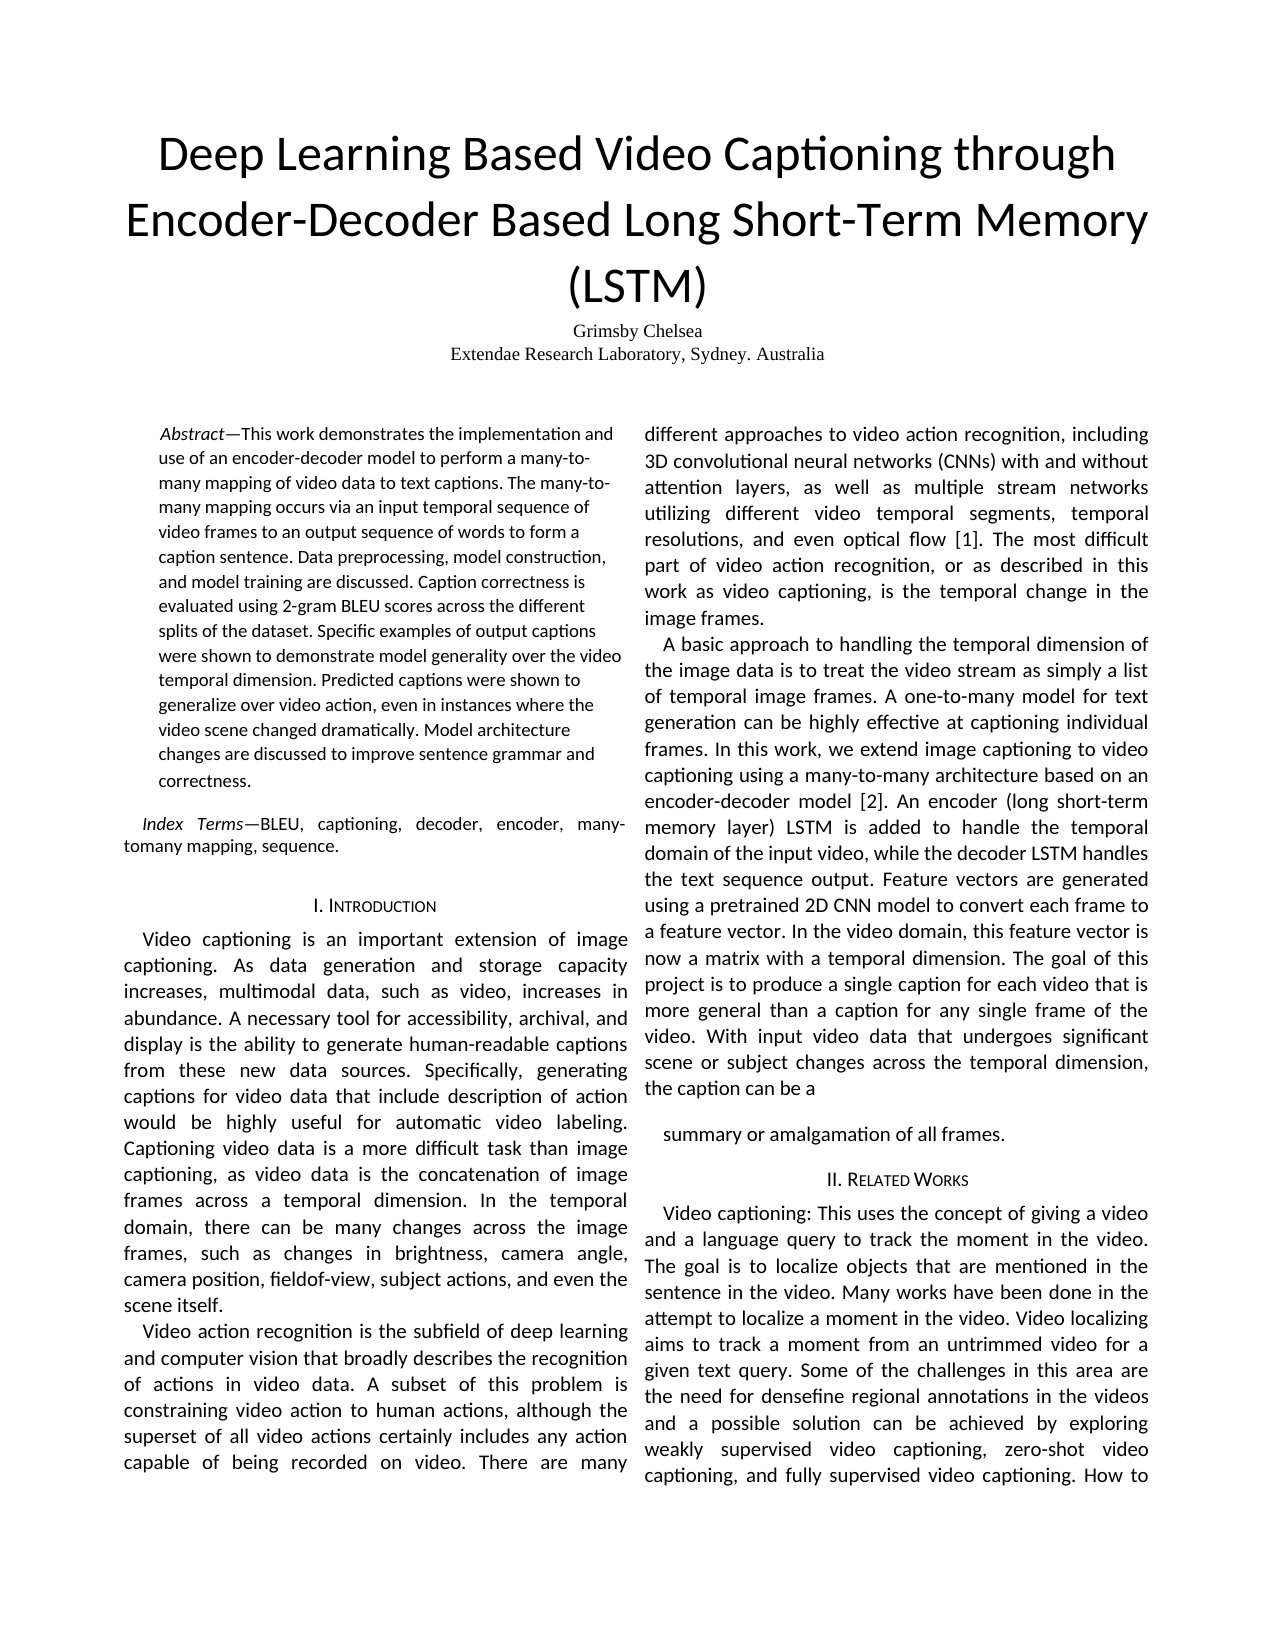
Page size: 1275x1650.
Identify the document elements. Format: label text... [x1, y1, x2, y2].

text summary or amalgamation of all frames. [644, 1121, 1149, 1146]
text A basic approach to handling the temporal dimension of the image data is to treat the video stream as simply a list of temporal image frames. A one-to-many model for text generation can be highly effective at captioning individual frames. In this work, we extend image captioning to video captioning using a many-to-many architecture based on an encoder-decoder model [2]. An encoder (long short-term memory layer) LSTM is added to handle the temporal domain of the input video, while the decoder LSTM handles the text sequence output. Feature vectors are generated using a pretrained 2D CNN model to convert each frame to a feature vector. In the video domain, this feature vector is now a matrix with a temporal dimension. The goal of this project is to produce a single caption for each video that is more general than a caption for any single frame of the video. With input video data that undergoes significant scene or subject changes across the temporal dimension, the caption can be a [644, 631, 1149, 1101]
subtitle II. RELATED WORKS [646, 1166, 1149, 1191]
text Video action recognition is the subfield of deep learning and computer vision that broadly describes the recognition of actions in video data. A subset of this problem is constraining video action to human actions, although the superset of all video actions certainly includes any action capable of being recorded on video. There are many different approaches to video action recognition, including 3D convolutional neural networks (CNNs) with and without attention layers, as well as multiple stream networks utilizing different video temporal segments, temporal resolutions, and even optical flow [1]. The most difficult part of video action recognition, or as described in this work as video captioning, is the temporal change in the image frames. [124, 1319, 629, 1475]
text Index Terms—BLEU, captioning, decoder, encoder, many-tomany mapping, sequence. [124, 814, 626, 858]
text Video captioning is an important extension of image captioning. As data generation and storage capacity increases, multimodal data, such as video, increases in abundance. A necessary tool for accessibility, archival, and display is the ability to generate human-readable captions from these new data sources. Specifically, generating captions for video data that include description of action would be highly useful for automatic video labeling. Captioning video data is a more difficult task than image captioning, as video data is the concatenation of image frames across a temporal dimension. In the temporal domain, there can be many changes across the image frames, such as changes in brightness, camera angle, camera position, fieldof-view, subject actions, and even the scene itself. [124, 926, 629, 1318]
subtitle I. INTRODUCTION [125, 892, 624, 917]
text Extendae Research Laboratory, Sydney. Australia [145, 343, 1130, 365]
text Deep Learning Based Video Captioning through Encoder-Decoder Based Long Short-Term Memory (LSTM) [125, 122, 1149, 315]
text Video action recognition is the subfield of deep learning and computer vision that broadly describes the recognition of actions in video data. A subset of this problem is constraining video action to human actions, although the superset of all video actions certainly includes any action capable of being recorded on video. There are many different approaches to video action recognition, including 3D convolutional neural networks (CNNs) with and without attention layers, as well as multiple stream networks utilizing different video temporal segments, temporal resolutions, and even optical flow [1]. The most difficult part of video action recognition, or as described in this work as video captioning, is the temporal change in the image frames. [644, 422, 1149, 630]
text Abstract—This work demonstrates the implementation and use of an encoder-decoder model to perform a many-to-many mapping of video data to text captions. The many-to-many mapping occurs via an input temporal sequence of video frames to an output sequence of words to form a caption sentence. Data preprocessing, model construction, and model training are discussed. Caption correctness is evaluated using 2-gram BLEU scores across the different splits of the dataset. Specific examples of output captions were shown to demonstrate model generality over the video temporal dimension. Predicted captions were shown to generalize over video action, even in instances where the video scene changed dramatically. Model architecture changes are discussed to improve sentence grammar and correctness. [158, 422, 629, 793]
text Grimsby Chelsea [145, 320, 1130, 341]
